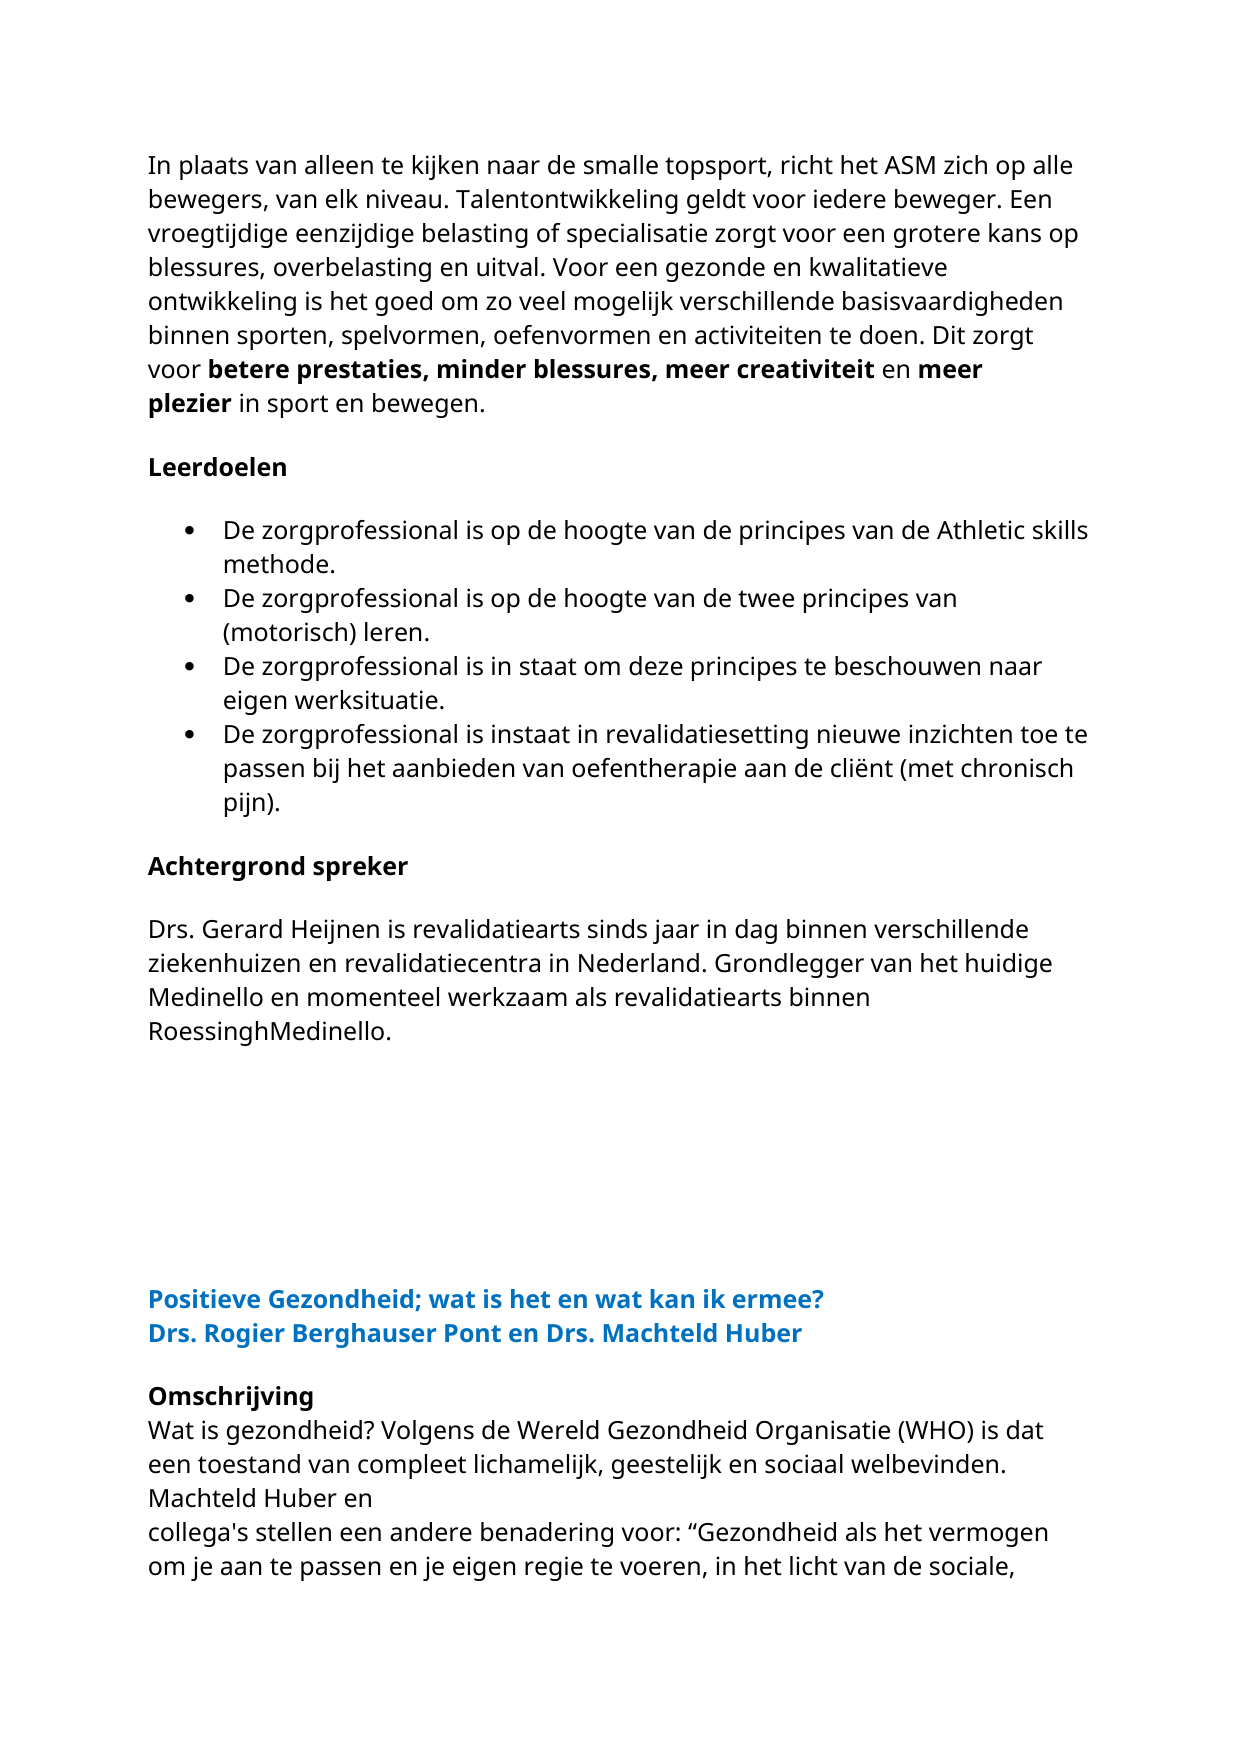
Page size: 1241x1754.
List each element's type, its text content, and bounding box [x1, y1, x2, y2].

text Leerdoelen [148, 449, 1093, 483]
text Drs. Rogier Berghauser Pont en Drs. Machteld Huber [148, 1315, 1093, 1349]
list De zorgprofessional is in staat om deze principes te beschouwen naar eigen werksituatie. [185, 649, 1093, 717]
list De zorgprofessional is instaat in revalidatiesetting nieuwe inzichten toe te passen bij het aanbieden van oefentherapie aan de cliënt (met chronisch pijn). [185, 717, 1093, 819]
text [148, 1378, 1093, 1583]
list De zorgprofessional is op de hoogte van de principes van de Athletic skills methode. [185, 512, 1093, 581]
text Positieve Gezondheid; wat is het en wat kan ik ermee? [148, 1281, 1093, 1315]
text Drs. Gerard Heijnen is revalidatiearts sinds jaar in dag binnen verschillende ziekenhuizen en revalidatiecentra in Nederland. Grondlegger van het huidige Medinello en momenteel werkzaam als revalidatiearts binnen RoessinghMedinello. [148, 911, 1093, 1048]
subtitle In plaats van alleen te kijken naar de smalle topsport, richt het ASM zich op alle bewegers, van elk niveau. Talentontwikkeling geldt voor iedere beweger. Een vroegtijdige eenzijdige belasting of specialisatie zorgt voor een grotere kans op blessures, overbelasting en uitval. Voor een gezonde en kwalitatieve ontwikkeling is het goed om zo veel mogelijk verschillende basisvaardigheden binnen sporten, spelvormen, oefenvormen en activiteiten te doen. Dit zorgt voor betere prestaties, minder blessures, meer creativiteit en meer plezier in sport en bewegen. [148, 148, 1093, 420]
list De zorgprofessional is op de hoogte van de twee principes van (motorisch) leren. [185, 581, 1093, 649]
text Achtergrond spreker [148, 848, 1093, 882]
